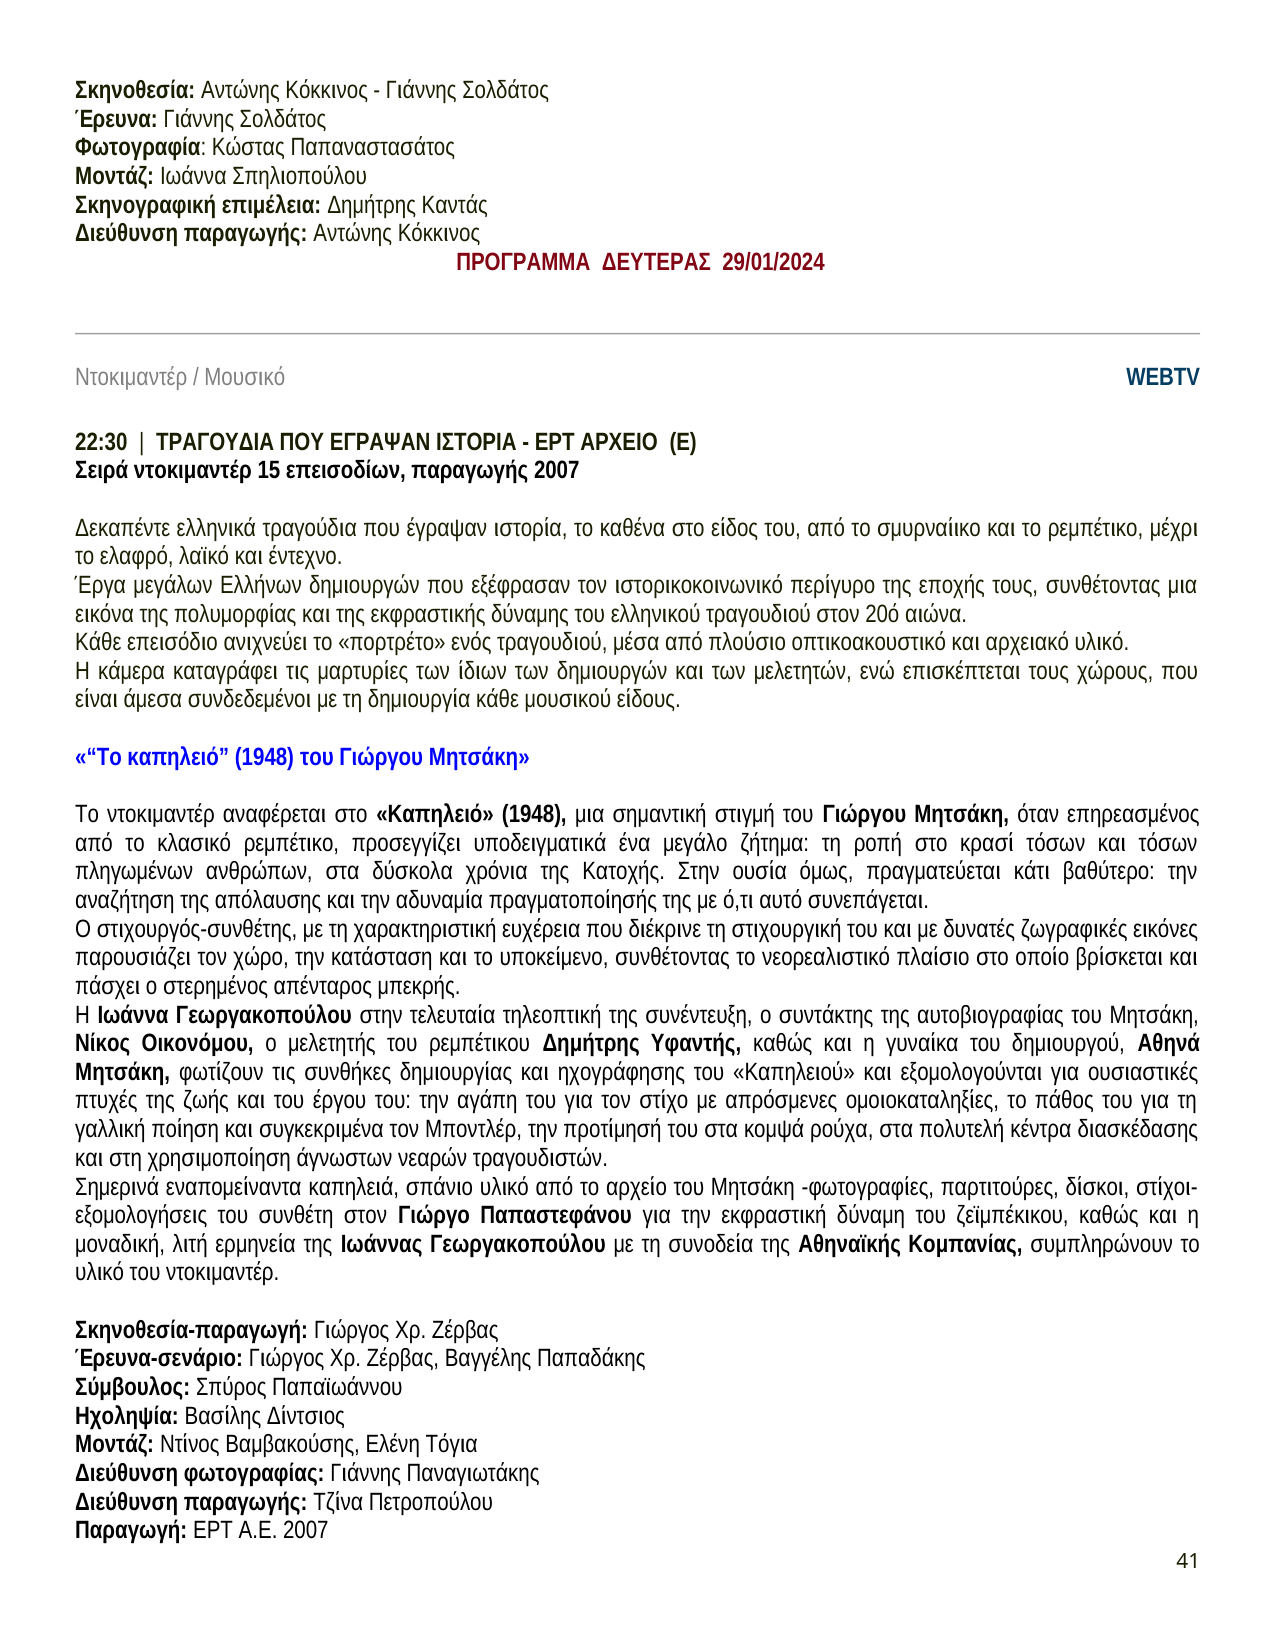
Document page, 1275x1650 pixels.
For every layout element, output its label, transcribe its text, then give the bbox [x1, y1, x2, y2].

text Η κάμερα καταγράφει τις μαρτυρίες των ίδιων των δημιουργών και των μελετητών, ενώ επισκέπτεται τους χώρους, που είναι άμεσα συνδεδεμένοι με τη δημιουργία κάθε μουσικού είδους. [75, 656, 1200, 713]
text Ο στιχουργός-συνθέτης, με τη χαρακτηριστική ευχέρεια που διέκρινε τη στιχουργική του και με δυνατές ζωγραφικές εικόνες παρουσιάζει τον χώρο, την κατάσταση και το υποκείμενο, συνθέτοντας το νεορεαλιστικό πλαίσιο στο οποίο βρίσκεται και πάσχει ο στερημένος απένταρος μπεκρής. [75, 914, 1200, 999]
text ΠΡΟΓΡΑΜΜΑ ΔΕΥΤΕΡΑΣ 29/01/2024 [75, 247, 1200, 276]
text Σημερινά εναπομείναντα καπηλειά, σπάνιο υλικό από το αρχείο του Μητσάκη -φωτογραφίες, παρτιτούρες, δίσκοι, στίχοι- εξομολογήσεις του συνθέτη στον Γιώργο Παπαστεφάνου για την εκφραστική δύναμη του ζεϊμπέκικου, καθώς και η μοναδική, λιτή ερμηνεία της Ιωάννας Γεωργακοπούλου με τη συνοδεία της Αθηναϊκής Κομπανίας, συμπληρώνουν το υλικό του ντοκιμαντέρ. [75, 1171, 1200, 1286]
text Κάθε επεισόδιο ανιχνεύει το «πορτρέτο» ενός τραγουδιού, μέσα από πλούσιο οπτικοακουστικό και αρχειακό υλικό. [75, 627, 1200, 656]
text Διεύθυνση φωτογραφίας: Γιάννης Παναγιωτάκης [75, 1458, 1200, 1487]
text Σειρά ντοκιμαντέρ 15 επεισοδίων, παραγωγής 2007 [75, 455, 1200, 484]
text Δεκαπέντε ελληνικά τραγούδια που έγραψαν ιστορία, το καθένα στο είδος του, από το σμυρναίικο και το ρεμπέτικο, μέχρι το ελαφρό, λαϊκό και έντεχνο. [75, 513, 1200, 570]
text Μοντάζ: Ιωάννα Σπηλιοπούλου [75, 161, 1200, 189]
text Το ντοκιμαντέρ αναφέρεται στο «Καπηλειό» (1948), μια σημαντική στιγμή του Γιώργου Μητσάκη, όταν επηρεασμένος από το κλασικό ρεμπέτικο, προσεγγίζει υποδειγματικά ένα μεγάλο ζήτημα: τη ροπή στο κρασί τόσων και τόσων πληγωμένων ανθρώπων, στα δύσκολα χρόνια της Κατοχής. Στην ουσία όμως, πραγματεύεται κάτι βαθύτερο: την αναζήτηση της απόλαυσης και την αδυναμία πραγματοποίησής της με ό,τι αυτό συνεπάγεται. [75, 799, 1200, 914]
text Διεύθυνση παραγωγής: Αντώνης Κόκκινος [75, 218, 1200, 247]
text Σκηνοθεσία-παραγωγή: Γιώργος Χρ. Ζέρβας [75, 1315, 1200, 1343]
text Η Ιωάννα Γεωργακοπούλου στην τελευταία τηλεοπτική της συνέντευξη, ο συντάκτης της αυτοβιογραφίας του Μητσάκη, Νίκος Οικονόμου, ο μελετητής του ρεμπέτικου Δημήτρης Υφαντής, καθώς και η γυναίκα του δημιουργού, Αθηνά Μητσάκη, φωτίζουν τις συνθήκες δημιουργίας και ηχογράφησης του «Καπηλειού» και εξομολογούνται για ουσιαστικές πτυχές της ζωής και του έργου του: την αγάπη του για τον στίχο με απρόσμενες ομοιοκαταληξίες, το πάθος του για τη γαλλική ποίηση και συγκεκριμένα τον Μποντλέρ, την προτίμησή του στα κομψά ρούχα, στα πολυτελή κέντρα διασκέδασης και στη χρησιμοποίηση άγνωστων νεαρών τραγουδιστών. [75, 999, 1200, 1171]
table_header Ντοκιμαντέρ / Μουσικό [75, 362, 637, 390]
text Σκηνογραφική επιμέλεια: Δημήτρης Καντάς [75, 189, 1200, 218]
text Ηχοληψία: Βασίλης Δίντσιος [75, 1401, 1200, 1429]
table_header WEBTV [638, 362, 1200, 390]
text Μοντάζ: Ντίνος Βαμβακούσης, Ελένη Τόγια [75, 1429, 1200, 1458]
text Έργα μεγάλων Ελλήνων δημιουργών που εξέφρασαν τον ιστορικοκοινωνικό περίγυρο της εποχής τους, συνθέτοντας μια εικόνα της πολυμορφίας και της εκφραστικής δύναμης του ελληνικού τραγουδιού στον 20ό αιώνα. [75, 570, 1200, 627]
text 22:30 | ΤΡΑΓΟΥΔΙΑ ΠΟΥ ΕΓΡΑΨΑΝ ΙΣΤΟΡΙΑ - ΕΡΤ ΑΡΧΕΙΟ (E) [75, 390, 1200, 455]
text Σκηνοθεσία: Αντώνης Κόκκινος - Γιάννης Σολδάτος [75, 75, 1200, 104]
text Παραγωγή: ΕΡΤ Α.Ε. 2007 [75, 1515, 1200, 1544]
text Έρευνα-σενάριο: Γιώργος Χρ. Ζέρβας, Βαγγέλης Παπαδάκης [75, 1343, 1200, 1372]
text «“Το καπηλειό” (1948) του Γιώργου Μητσάκη» [75, 742, 1200, 770]
text Διεύθυνση παραγωγής: Τζίνα Πετροπούλου [75, 1487, 1200, 1515]
text Σύμβουλος: Σπύρος Παπαϊωάννου [75, 1372, 1200, 1401]
text Έρευνα: Γιάννης Σολδάτος [75, 104, 1200, 132]
text Φωτογραφία: Κώστας Παπαναστασάτος [75, 132, 1200, 161]
